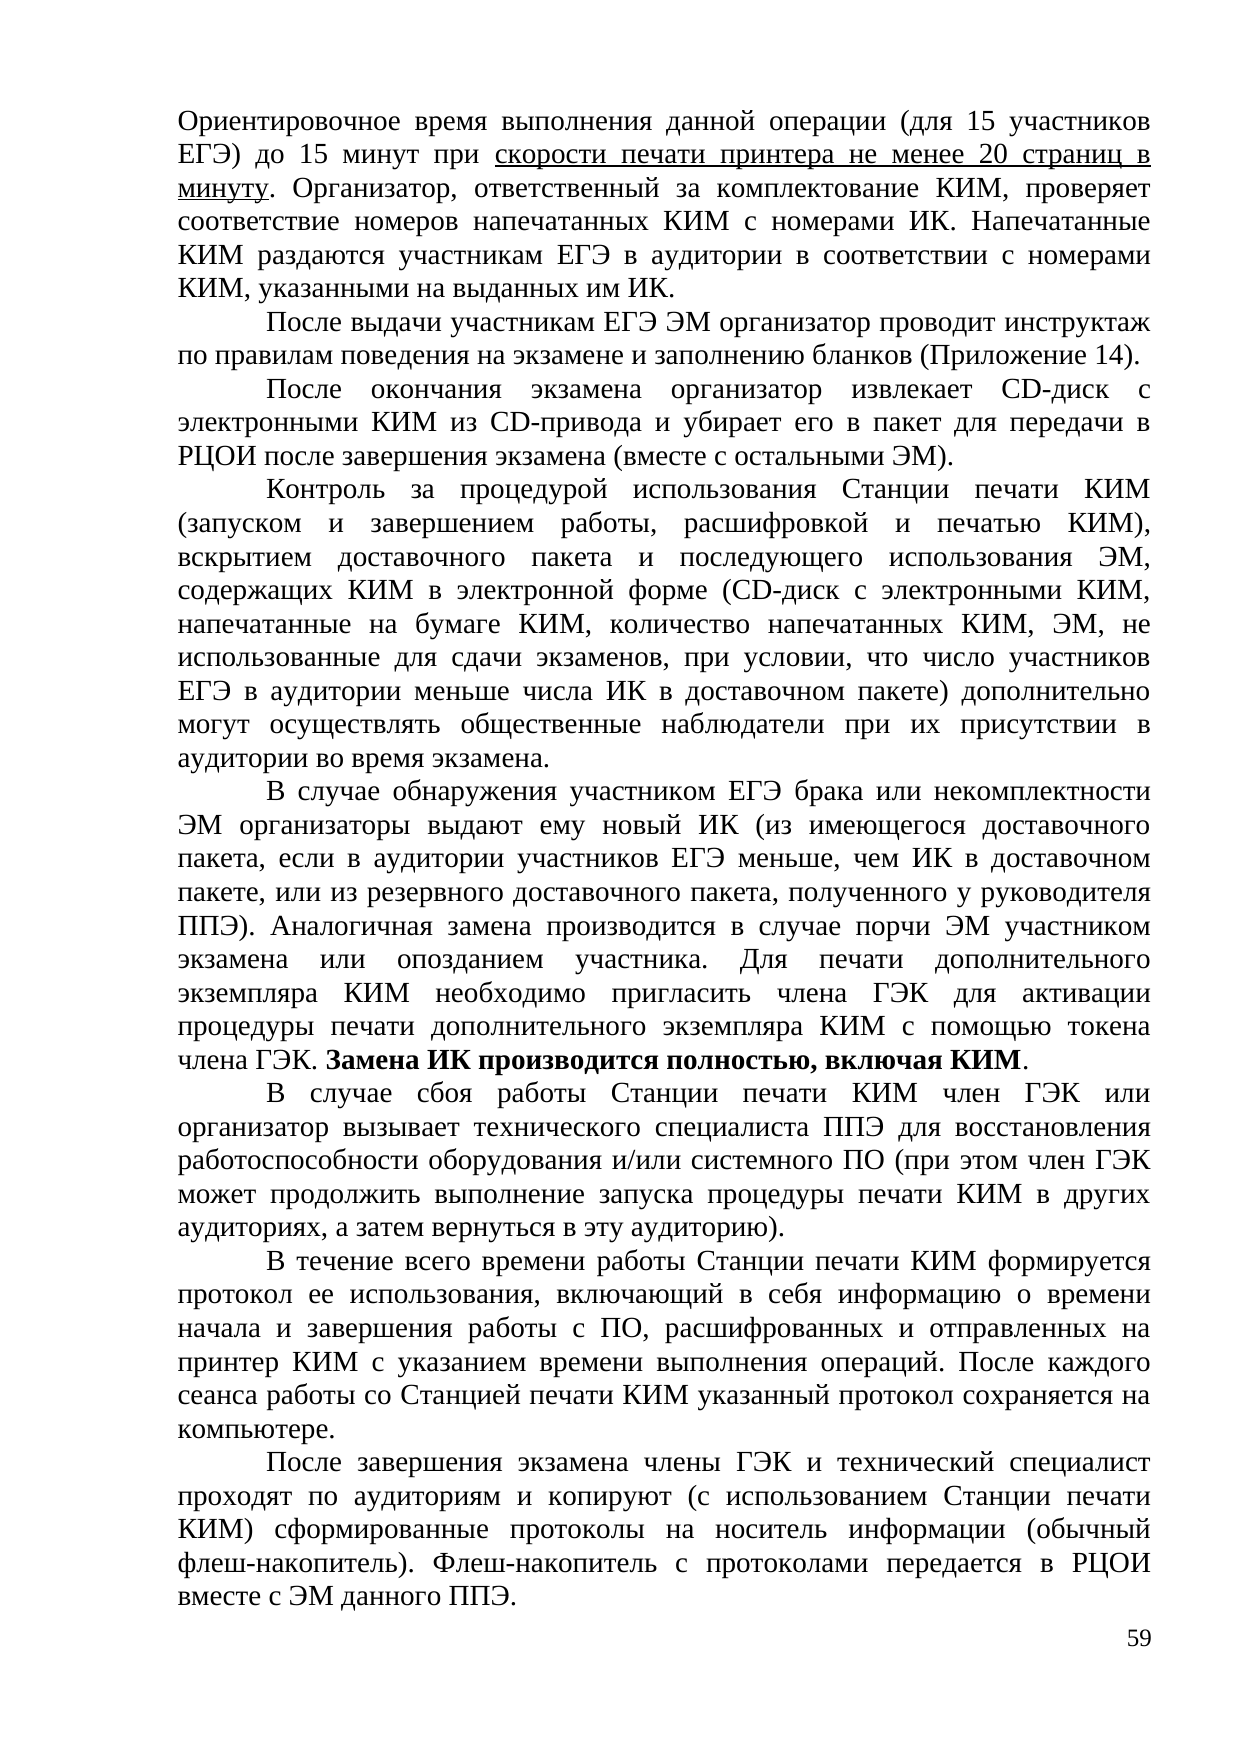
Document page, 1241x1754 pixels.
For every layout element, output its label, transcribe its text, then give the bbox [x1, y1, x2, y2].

text После выдачи участникам ЕГЭ ЭМ организатор проводит инструктаж по правилам поведения на экзамене и заполнению бланков (Приложение 14). [177, 304, 1152, 371]
text В течение всего времени работы Станции печати КИМ формируется протокол ее использования, включающий в себя информацию о времени начала и завершения работы с ПО, расшифрованных и отправленных на принтер КИМ с указанием времени выполнения операций. После каждого сеанса работы со Станцией печати КИМ указанный протокол сохраняется на компьютере. [177, 1243, 1152, 1444]
text После завершения экзамена члены ГЭК и технический специалист проходят по аудиториям и копируют (с использованием Станции печати КИМ) сформированные протоколы на носитель информации (обычный флеш-накопитель). Флеш-накопитель с протоколами передается в РЦОИ вместе с ЭМ данного ППЭ. [177, 1444, 1152, 1612]
text После окончания экзамена организатор извлекает CD-диск с электронными КИМ из CD-привода и убирает его в пакет для передачи в РЦОИ после завершения экзамена (вместе с остальными ЭМ). [177, 371, 1152, 472]
text В случае сбоя работы Станции печати КИМ член ГЭК или организатор вызывает технического специалиста ППЭ для восстановления работоспособности оборудования и/или системного ПО (при этом член ГЭК может продолжить выполнение запуска процедуры печати КИМ в других аудиториях, а затем вернуться в эту аудиторию). [177, 1075, 1152, 1243]
text В случае обнаружения участником ЕГЭ брака или некомплектности ЭМ организаторы выдают ему новый ИК (из имеющегося доставочного пакета, если в аудитории участников ЕГЭ меньше, чем ИК в доставочном пакете, или из резервного доставочного пакета, полученного у руководителя ППЭ). Аналогичная замена производится в случае порчи ЭМ участником экзамена или опозданием участника. Для печати дополнительного экземпляра КИМ необходимо пригласить члена ГЭК для активации процедуры печати дополнительного экземпляра КИМ с помощью токена члена ГЭК. Замена ИК производится полностью, включая КИМ. [177, 773, 1152, 1075]
text Контроль за процедурой использования Станции печати КИМ (запуском и завершением работы, расшифровкой и печатью КИМ), вскрытием доставочного пакета и последующего использования ЭМ, содержащих КИМ в электронной форме (CD-диск с электронными КИМ, напечатанные на бумаге КИМ, количество напечатанных КИМ, ЭМ, не использованные для сдачи экзаменов, при условии, что число участников ЕГЭ в аудитории меньше числа ИК в доставочном пакете) дополнительно могут осуществлять общественные наблюдатели при их присутствии в аудитории во время экзамена. [177, 472, 1152, 773]
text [177, 103, 1152, 304]
